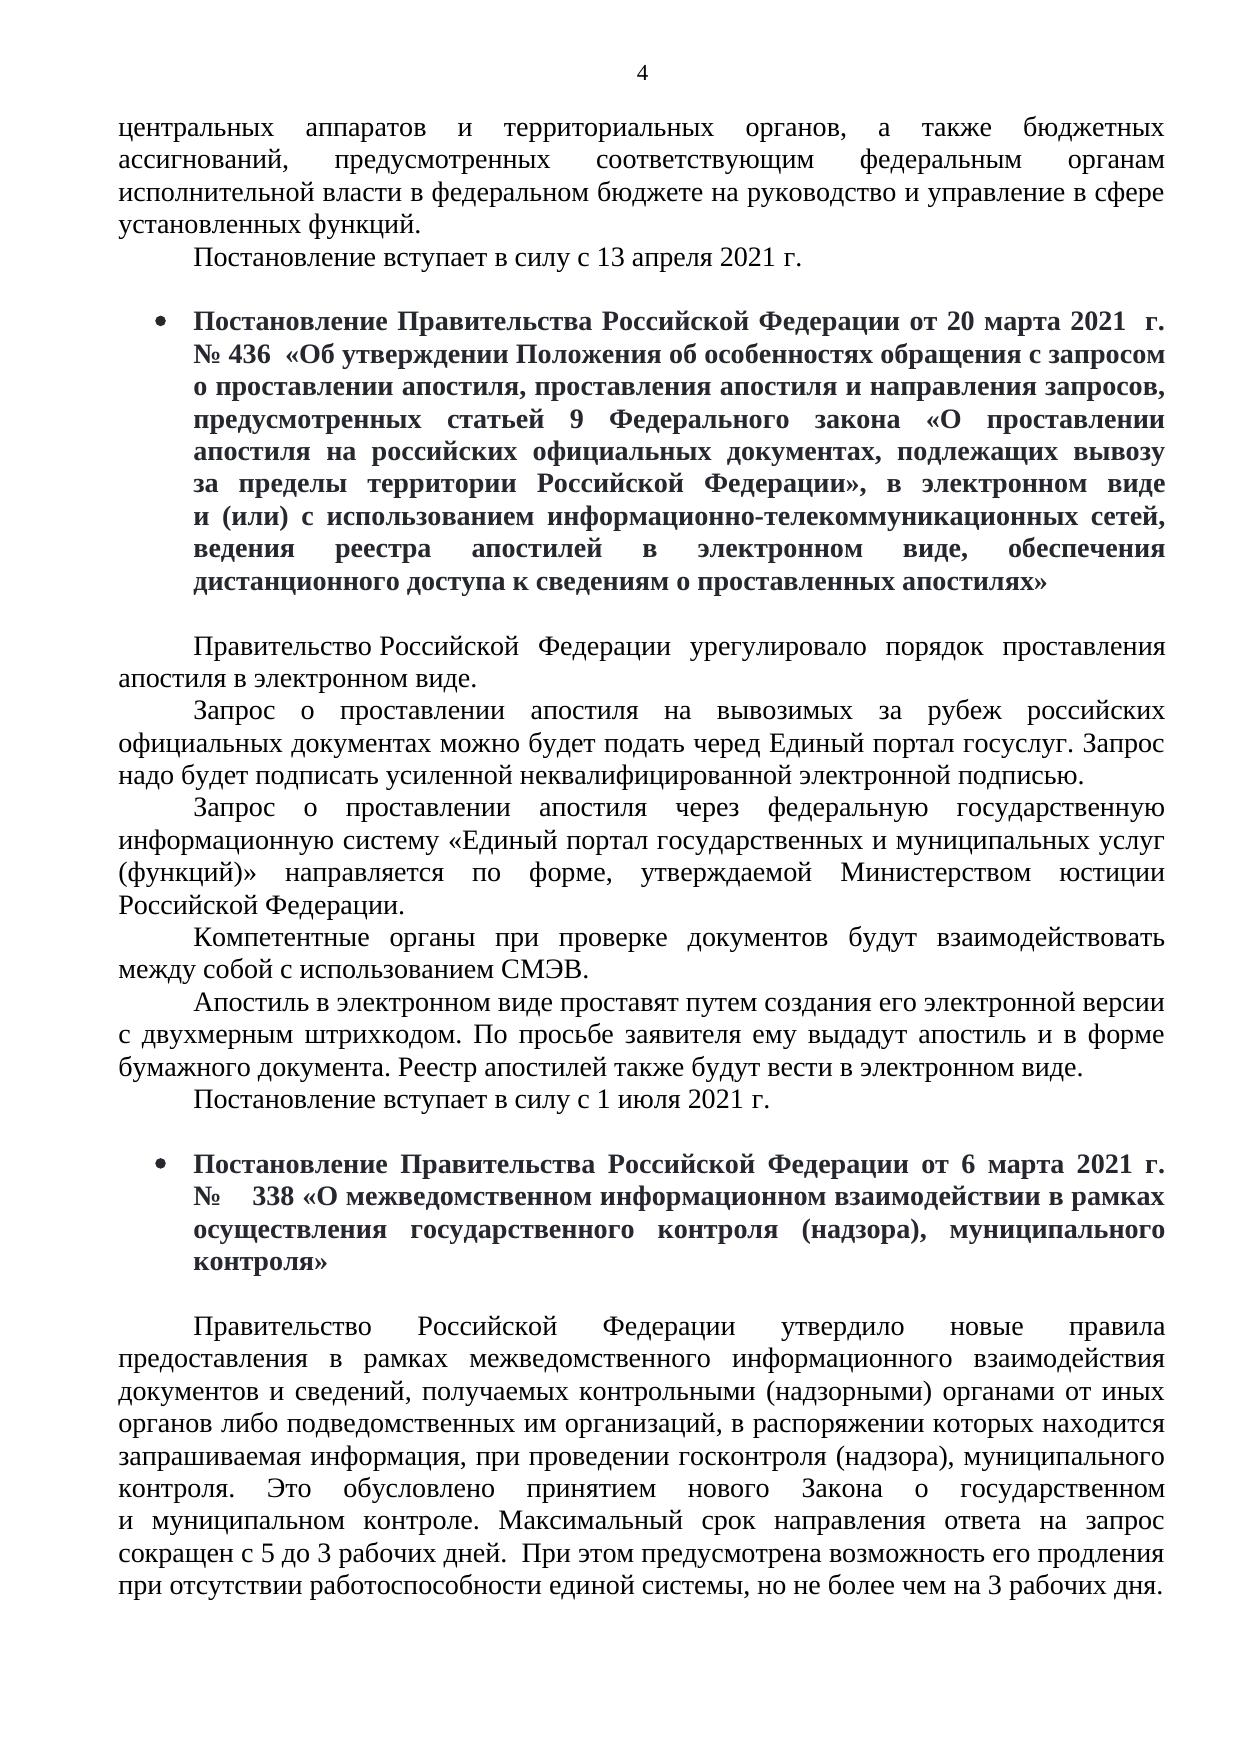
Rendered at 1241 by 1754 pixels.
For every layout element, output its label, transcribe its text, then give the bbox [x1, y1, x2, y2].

text Правительство Российской Федерации урегулировало порядок проставления апостиля в электронном виде. [118, 628, 1167, 693]
text Постановление вступает в силу с 1 июля 2021 г. [118, 1082, 1167, 1114]
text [118, 110, 1167, 240]
text Апостиль в электронном виде проставят путем создания его электронной версии с двухмерным штрихкодом. По просьбе заявителя ему выдадут апостиль и в форме бумажного документа. Реестр апостилей также будут вести в электронном виде. [118, 985, 1167, 1082]
text Постановление вступает в силу с 13 апреля 2021 г. [118, 240, 1167, 272]
text Запрос о проставлении апостиля через федеральную государственную информационную систему «Единый портал государственных и муниципальных услуг (функций)» направляется по форме, утверждаемой Министерством юстиции Российской Федерации. [118, 791, 1167, 920]
text Компетентные органы при проверке документов будут взаимодействовать между собой с использованием СМЭВ. [118, 920, 1167, 985]
list Постановление Правительства Российской Федерации от 6 марта 2021 г. № 338 «О межведомственном информационном взаимодействии в рамках осуществления государственного контроля (надзора), муниципального контроля» [156, 1147, 1167, 1277]
text Запрос о проставлении апостиля на вывозимых за рубеж российских официальных документах можно будет подать черед Единый портал госуслуг. Запрос надо будет подписать усиленной неквалифицированной электронной подписью. [118, 693, 1167, 791]
list Постановление Правительства Российской Федерации от 20 марта 2021 г. № 436 «Об утверждении Положения об особенностях обращения с запросом о проставлении апостиля, проставления апостиля и направления запросов, предусмотренных статьей 9 Федерального закона «О проставлении апостиля на российских официальных документах, подлежащих вывозу за пределы территории Российской Федерации», в электронном виде и (или) с использованием информационно-телекоммуникационных сетей, ведения реестра апостилей в электронном виде, обеспечения дистанционного доступа к сведениям о проставленных апостилях» [156, 304, 1167, 596]
text Правительство Российской Федерации утвердило новые правила предоставления в рамках межведомственного информационного взаимодействия документов и сведений, получаемых контрольными (надзорными) органами от иных органов либо подведомственных им организаций, в распоряжении которых находится запрашиваемая информация, при проведении госконтроля (надзора), муниципального контроля. Это обусловлено принятием нового Закона о государственном и муниципальном контроле. Максимальный срок направления ответа на запрос сокращен с 5 до 3 рабочих дней. При этом предусмотрена возможность его продления при отсутствии работоспособности единой системы, но не более чем на 3 рабочих дня. [118, 1309, 1167, 1601]
